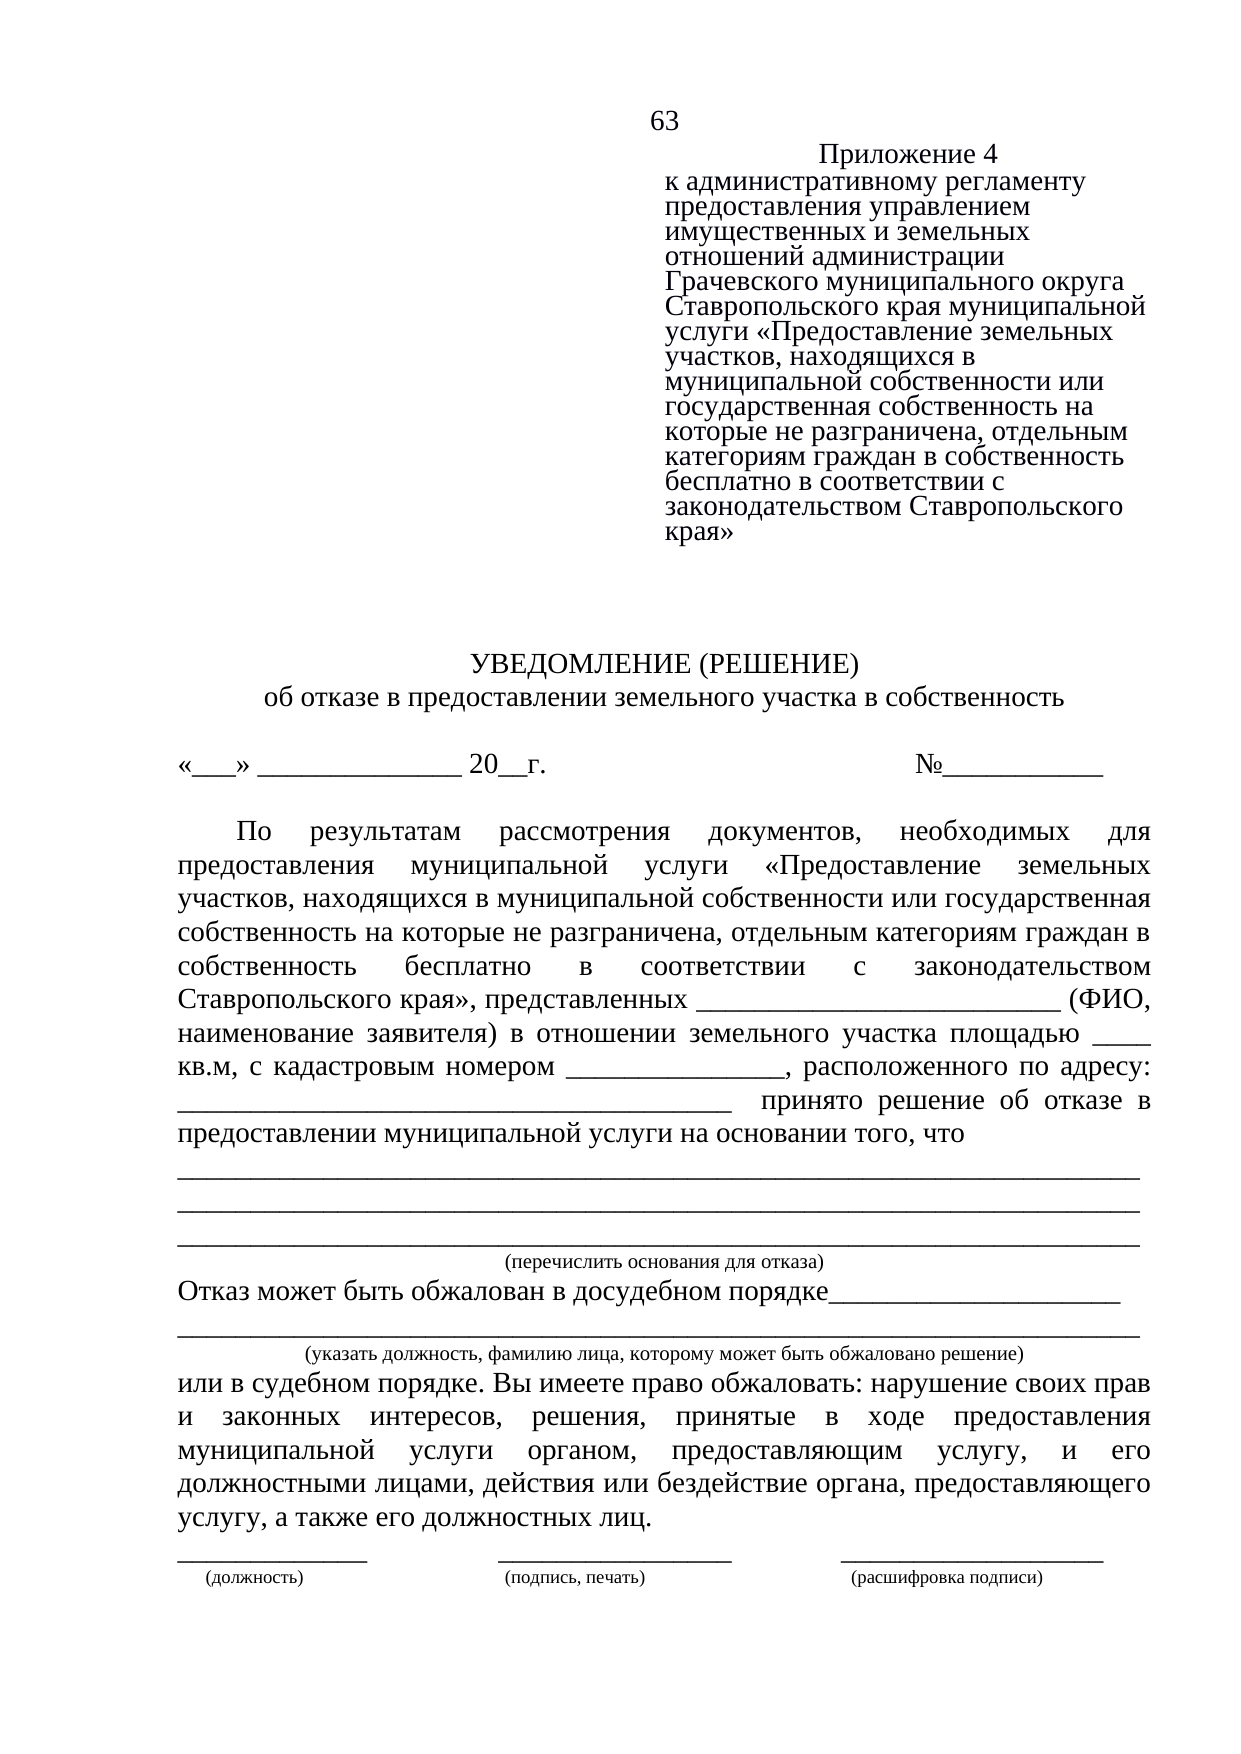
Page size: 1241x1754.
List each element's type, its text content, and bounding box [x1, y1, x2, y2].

text Приложение 4 [664, 137, 1152, 170]
text или в судебном порядке. Вы имеете право обжаловать: нарушение своих прав и законных интересов, решения, принятые в ходе предоставления муниципальной услуги органом, предоставляющим услугу, и его должностными лицами, действия или бездействие органа, предоставляющего услугу, а также его должностных лиц. [177, 1365, 1152, 1532]
text (перечислить основания для отказа) [177, 1249, 1152, 1273]
text (указать должность, фамилию лица, которому может быть обжаловано решение) [177, 1341, 1152, 1365]
text об отказе в предоставлении земельного участка в собственность [177, 679, 1152, 713]
text _____________ ________________ __________________ [177, 1532, 1152, 1566]
text к административному регламенту предоставления управлением имущественных и земельных отношений администрации Грачевского муниципального округа Ставропольского края муниципальной услуги «Предоставление земельных участков, находящихся в муниципальной собственности или государственная собственность на которые не разграничена, отдельным категориям граждан в собственность бесплатно в соответствии с законодательством Ставропольского края» [664, 170, 1152, 545]
text __________________________________________________________________ [177, 1307, 1152, 1341]
text __________________________________________________________________ ____________________________________________________________________________________________________________________________________ [177, 1149, 1152, 1249]
text «___» ______________ 20__г. №___________ [177, 746, 1152, 780]
text (должность) (подпись, печать) (расшифровка подписи) [177, 1566, 1152, 1587]
text УВЕДОМЛЕНИЕ (РЕШЕНИЕ) [177, 646, 1152, 679]
text По результатам рассмотрения документов, необходимых для предоставления муниципальной услуги «Предоставление земельных участков, находящихся в муниципальной собственности или государственная собственность на которые не разграничена, отдельным категориям граждан в собственность бесплатно в соответствии с законодательством Ставропольского края», представленных _________________________ (ФИО, наименование заявителя) в отношении земельного участка площадью ____ кв.м, с кадастровым номером _______________, расположенного по адресу: ______________________________________ принято решение об отказе в предоставлении муниципальной услуги на основании того, что [177, 813, 1152, 1149]
text Отказ может быть обжалован в досудебном порядке____________________ [177, 1273, 1152, 1307]
